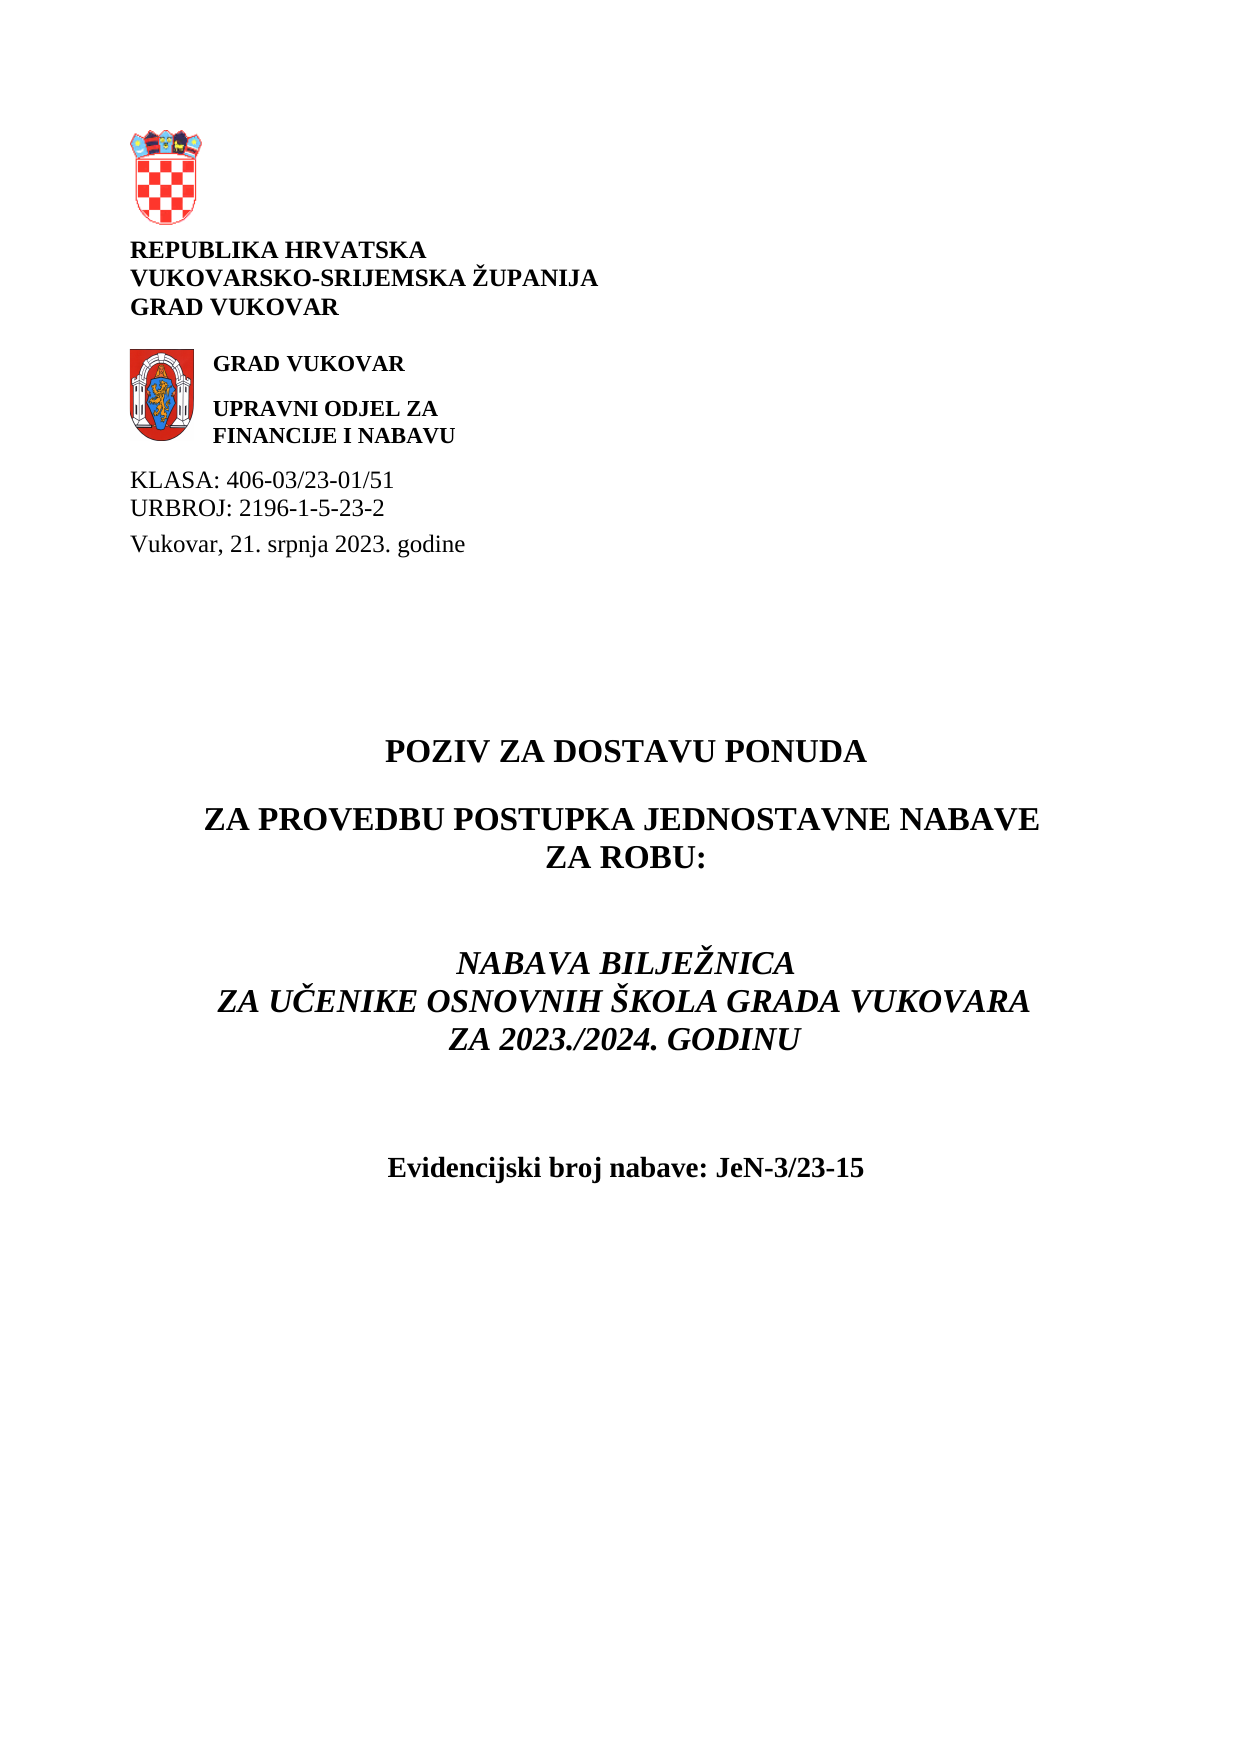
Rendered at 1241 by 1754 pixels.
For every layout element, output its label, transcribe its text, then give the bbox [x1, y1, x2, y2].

text NABAVA BILJEŽNICA [130, 943, 1122, 981]
text URBROJ: 2196-1-5-23-2 [130, 493, 1122, 522]
picture [129, 349, 194, 441]
text Vukovar, 21. srpnja 2023. godine [130, 529, 1122, 558]
text ZA UČENIKE OSNOVNIH ŠKOLA GRADA VUKOVARA [130, 981, 1122, 1019]
picture [129, 130, 204, 226]
text REPUBLIKA HRVATSKA [130, 235, 1122, 263]
text Evidencijski broj nabave: JeN-3/23-15 [130, 1150, 1122, 1183]
text FINANCIJE I NABAVU [130, 422, 1122, 448]
text ZA 2023./2024. GODINU [130, 1019, 1122, 1058]
text VUKOVARSKO-SRIJEMSKA ŽUPANIJA [130, 263, 1122, 292]
text UPRAVNI ODJEL ZA [194, 395, 1122, 422]
text KLASA: 406-03/23-01/51 [130, 465, 1122, 493]
text ZA PROVEDBU POSTUPKA JEDNOSTAVNE NABAVE ZA ROBU: [130, 799, 1122, 875]
text GRAD VUKOVAR [130, 292, 1122, 321]
text GRAD VUKOVAR [194, 350, 1122, 376]
text POZIV ZA DOSTAVU PONUDA [130, 674, 1122, 769]
